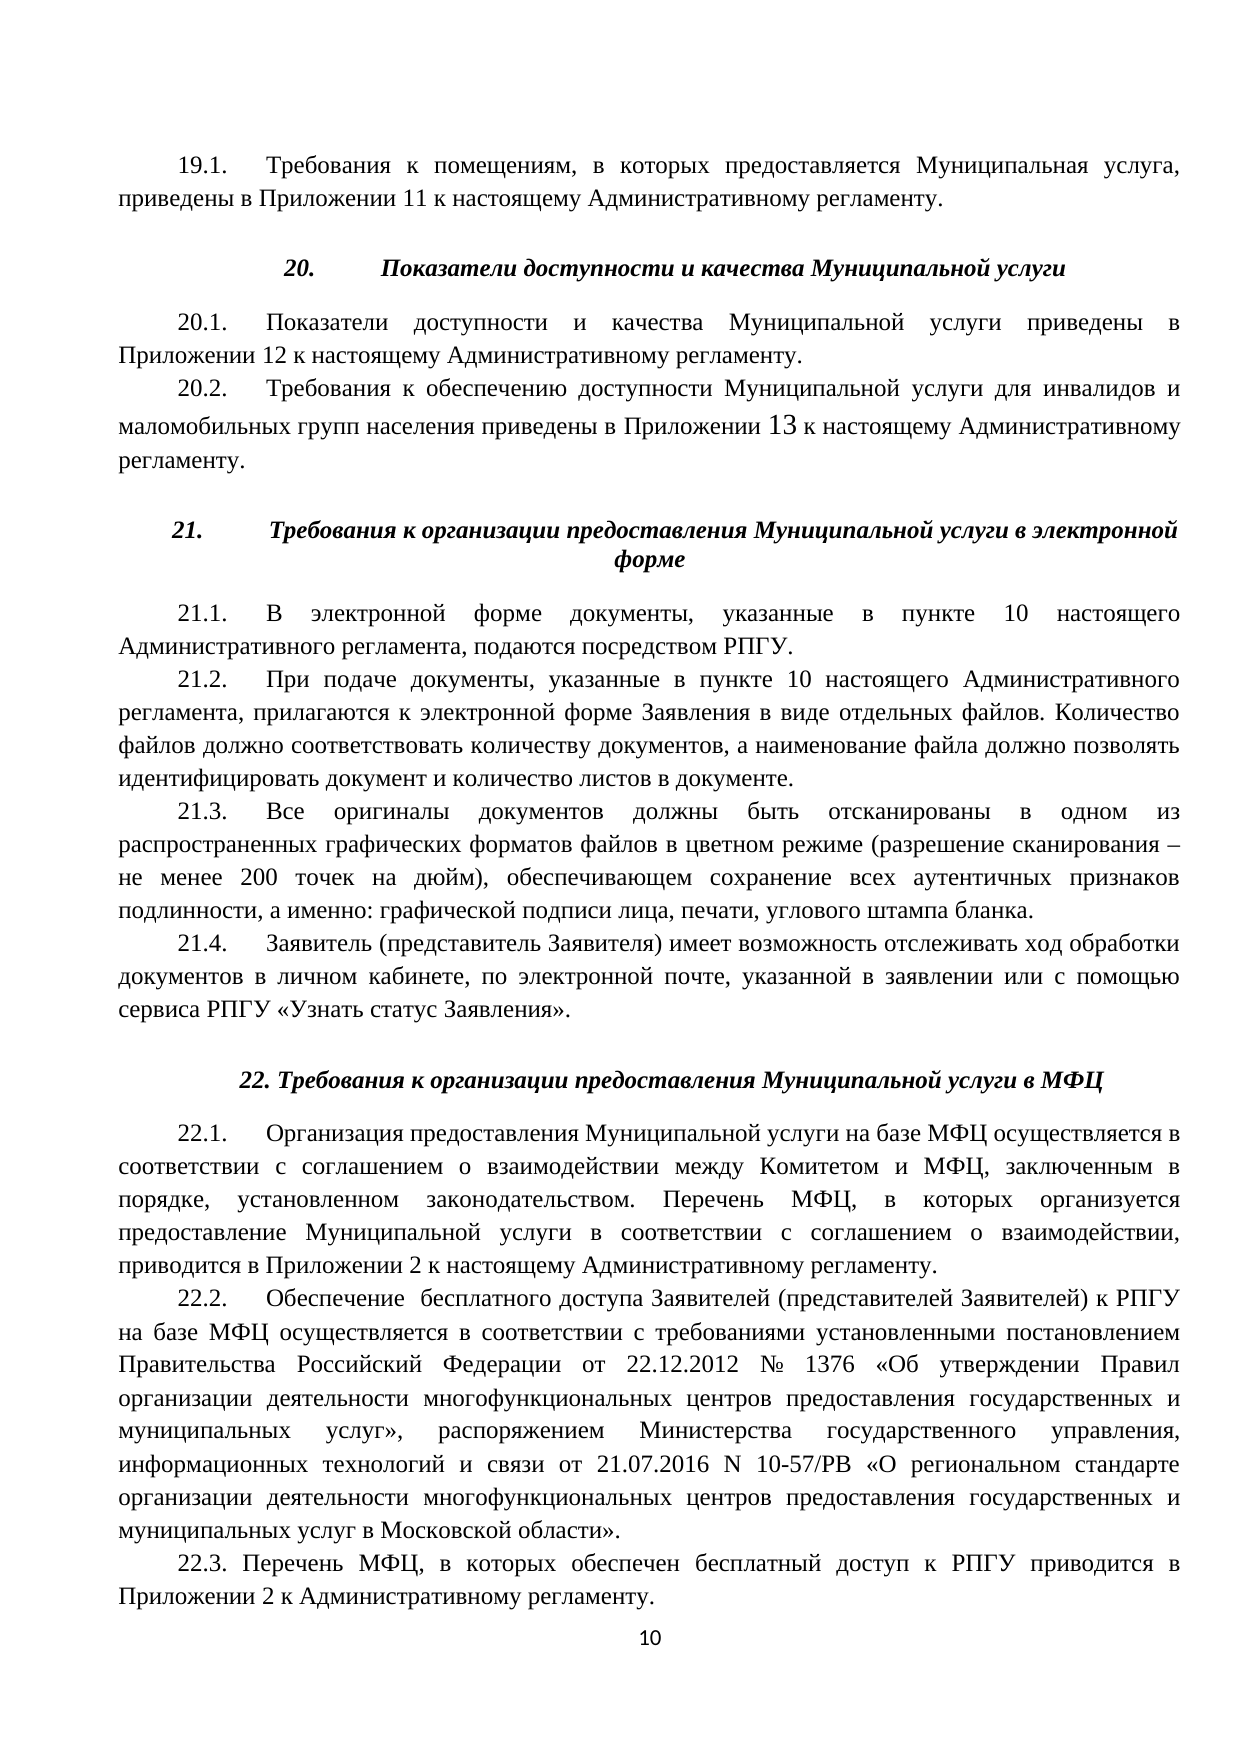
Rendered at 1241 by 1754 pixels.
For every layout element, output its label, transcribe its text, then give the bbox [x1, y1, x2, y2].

text Все оригиналы документов должны быть отсканированы в одном из распространенных графических форматов файлов в цветном режиме (разрешение сканирования – не менее 200 точек на дюйм), обеспечивающем сохранение всех аутентичных признаков подлинности, а именно: графической подписи лица, печати, углового штампа бланка. [118, 796, 1181, 924]
text Показатели доступности и качества Муниципальной услуги [118, 253, 1181, 282]
list 22.1. Организация предоставления Муниципальной услуги на базе МФЦ осуществляется в соответствии с соглашением о взаимодействии между Комитетом и МФЦ, заключенным в порядке, установленном законодательством. Перечень МФЦ, в которых организуется предоставление Муниципальной услуги в соответствии с соглашением о взаимодействии, приводится в Приложении 2 к настоящему Административному регламенту. [118, 1118, 1181, 1279]
text Требования к обеспечению доступности Муниципальной услуги для инвалидов и маломобильных групп населения приведены в Приложении 13 к настоящему Административному регламенту. [118, 373, 1181, 474]
text В электронной форме документы, указанные в пункте 10 настоящего Административного регламента, подаются посредством РПГУ. [118, 598, 1181, 660]
text Требования к помещениям, в которых предоставляется Муниципальная услуга, приведены в Приложении 11 к настоящему Административному регламенту. [118, 150, 1181, 212]
text Требования к организации предоставления Муниципальной услуги в электронной форме [118, 515, 1181, 573]
text 22.2. Обеспечение бесплатного доступа Заявителей (представителей Заявителей) к РПГУ на базе МФЦ осуществляется в соответствии с требованиями установленными постановлением Правительства Российский Федерации от 22.12.2012 № 1376 «Об утверждении Правил организации деятельности многофункциональных центров предоставления государственных и муниципальных услуг», распоряжением Министерства государственного управления, информационных технологий и связи от 21.07.2016 N 10-57/РВ «О региональном стандарте организации деятельности многофункциональных центров предоставления государственных и муниципальных услуг в Московской области». [118, 1283, 1181, 1543]
text Требования к организации предоставления Муниципальной услуги в МФЦ [162, 1065, 1181, 1093]
text Заявитель (представитель Заявителя) имеет возможность отслеживать ход обработки документов в личном кабинете, по электронной почте, указанной в заявлении или с помощью сервиса РПГУ «Узнать статус Заявления». [118, 928, 1181, 1023]
text При подаче документы, указанные в пункте 10 настоящего Административного регламента, прилагаются к электронной форме Заявления в виде отдельных файлов. Количество файлов должно соответствовать количеству документов, а наименование файла должно позволять идентифицировать документ и количество листов в документе. [118, 664, 1181, 792]
text 22.3. Перечень МФЦ, в которых обеспечен бесплатный доступ к РПГУ приводится в Приложении 2 к Административному регламенту. [118, 1548, 1181, 1609]
text Показатели доступности и качества Муниципальной услуги приведены в Приложении 12 к настоящему Административному регламенту. [118, 307, 1181, 369]
